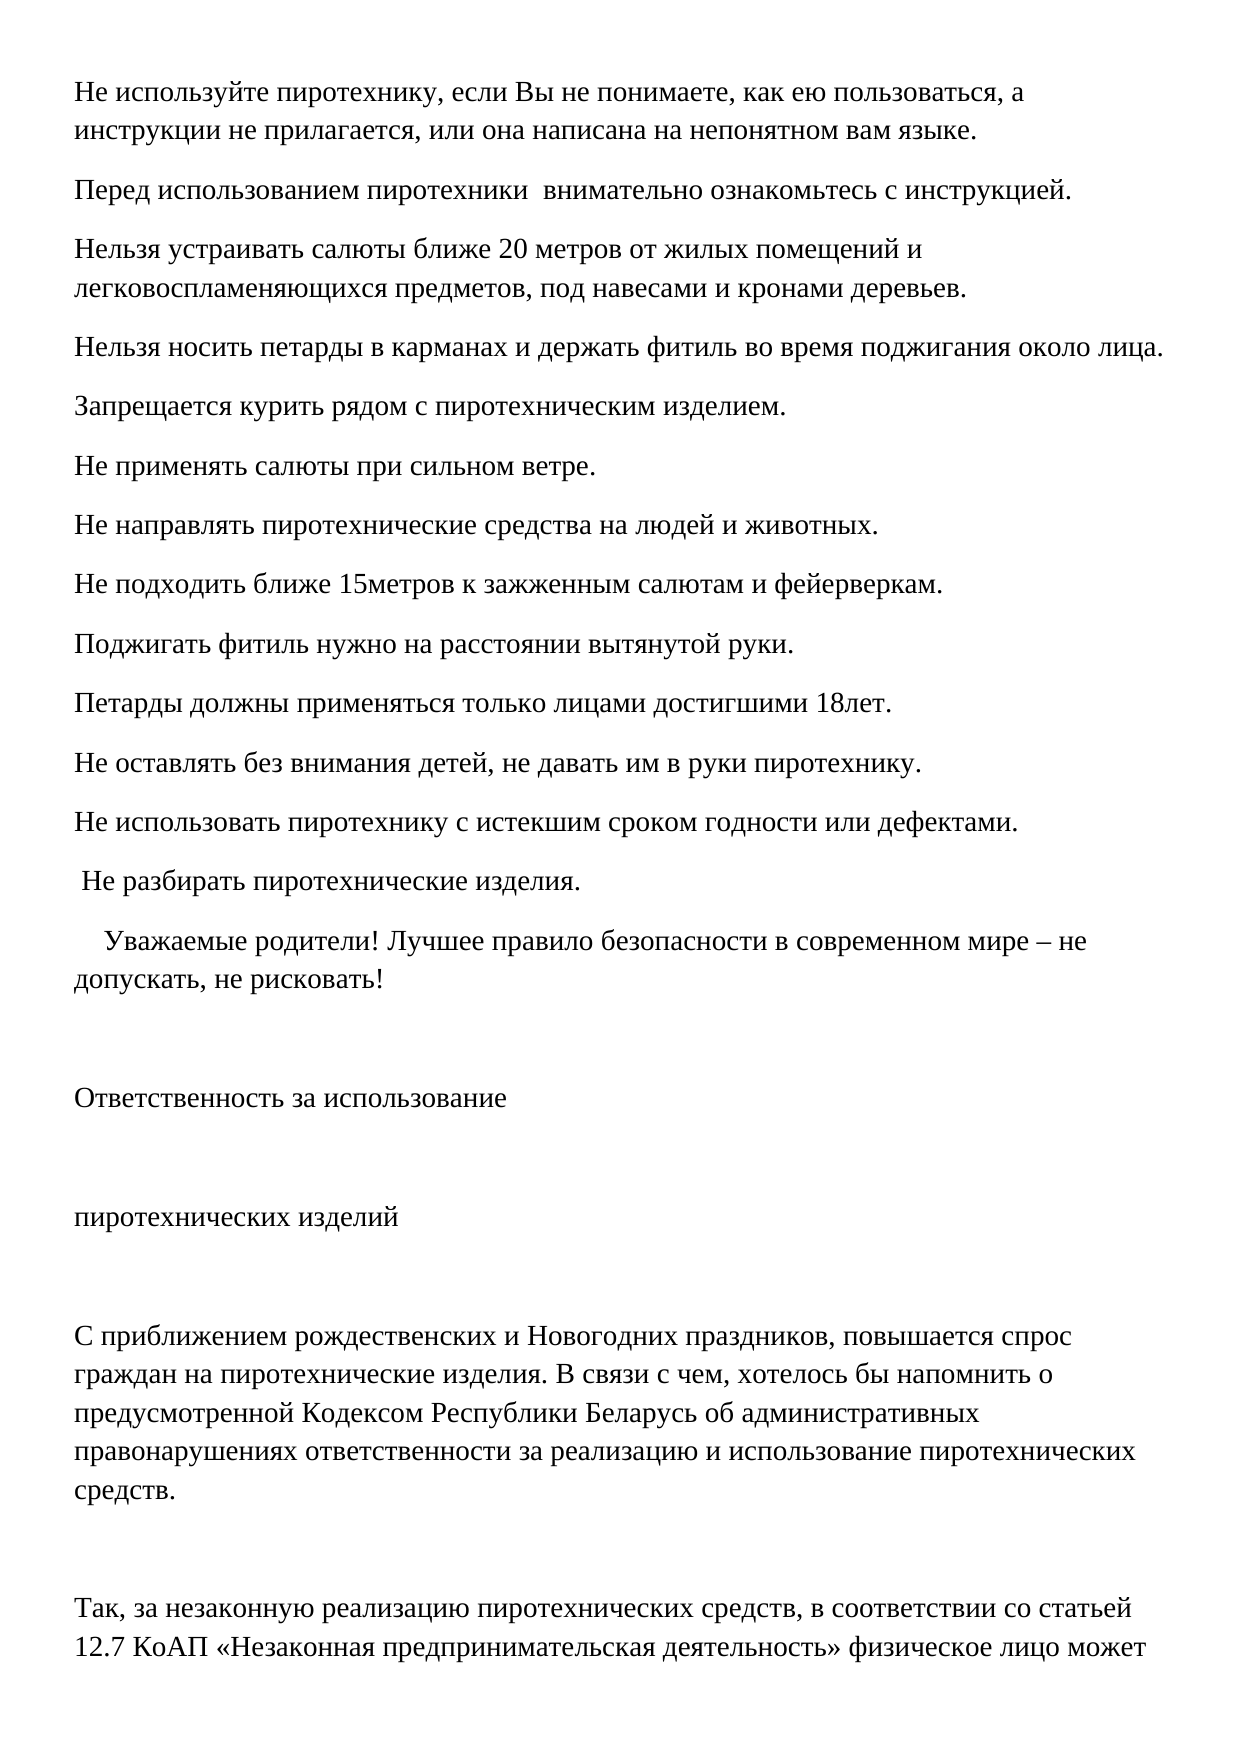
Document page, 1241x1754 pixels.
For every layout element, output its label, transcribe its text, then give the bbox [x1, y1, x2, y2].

text Ответственность за использование [74, 1080, 1167, 1114]
text Не оставлять без внимания детей, не давать им в руки пиротехнику. [74, 745, 1167, 778]
text Не применять салюты при сильном ветре. [74, 448, 1167, 481]
text Не разбирать пиротехнические изделия. [74, 863, 1167, 897]
text Нельзя устраивать салюты ближе 20 метров от жилых помещений и легковоспламеняющихся предметов, под навесами и кронами деревьев. [74, 231, 1167, 303]
text пиротехнических изделий [74, 1199, 1167, 1232]
text Нельзя носить петарды в карманах и держать фитиль во время поджигания около лица. [74, 329, 1167, 363]
text Перед использованием пиротехники внимательно ознакомьтесь с инструкцией. [74, 172, 1167, 205]
text Не подходить ближе 15метров к зажженным салютам и фейерверкам. [74, 567, 1167, 600]
text Запрещается курить рядом с пиротехническим изделием. [74, 388, 1167, 422]
text Не использовать пиротехнику с истекшим сроком годности или дефектами. [74, 804, 1167, 838]
text Не используйте пиротехнику, если Вы не понимаете, как ею пользоваться, а инструкции не прилагается, или она написана на непонятном вам языке. [74, 74, 1167, 146]
text Уважаемые родители! Лучшее правило безопасности в современном мире – не допускать, не рисковать! [74, 923, 1167, 995]
text Не направлять пиротехнические средства на людей и животных. [74, 507, 1167, 541]
text Петарды должны применяться только лицами достигшими 18лет. [74, 685, 1167, 719]
text Поджигать фитиль нужно на расстоянии вытянутой руки. [74, 626, 1167, 659]
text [74, 1591, 1167, 1663]
text С приближением рождественских и Новогодних праздников, повышается спрос граждан на пиротехнические изделия. В связи с чем, хотелось бы напомнить о предусмотренной Кодексом Республики Беларусь об административных правонарушениях ответственности за реализацию и использование пиротехнических средств. [74, 1318, 1167, 1505]
